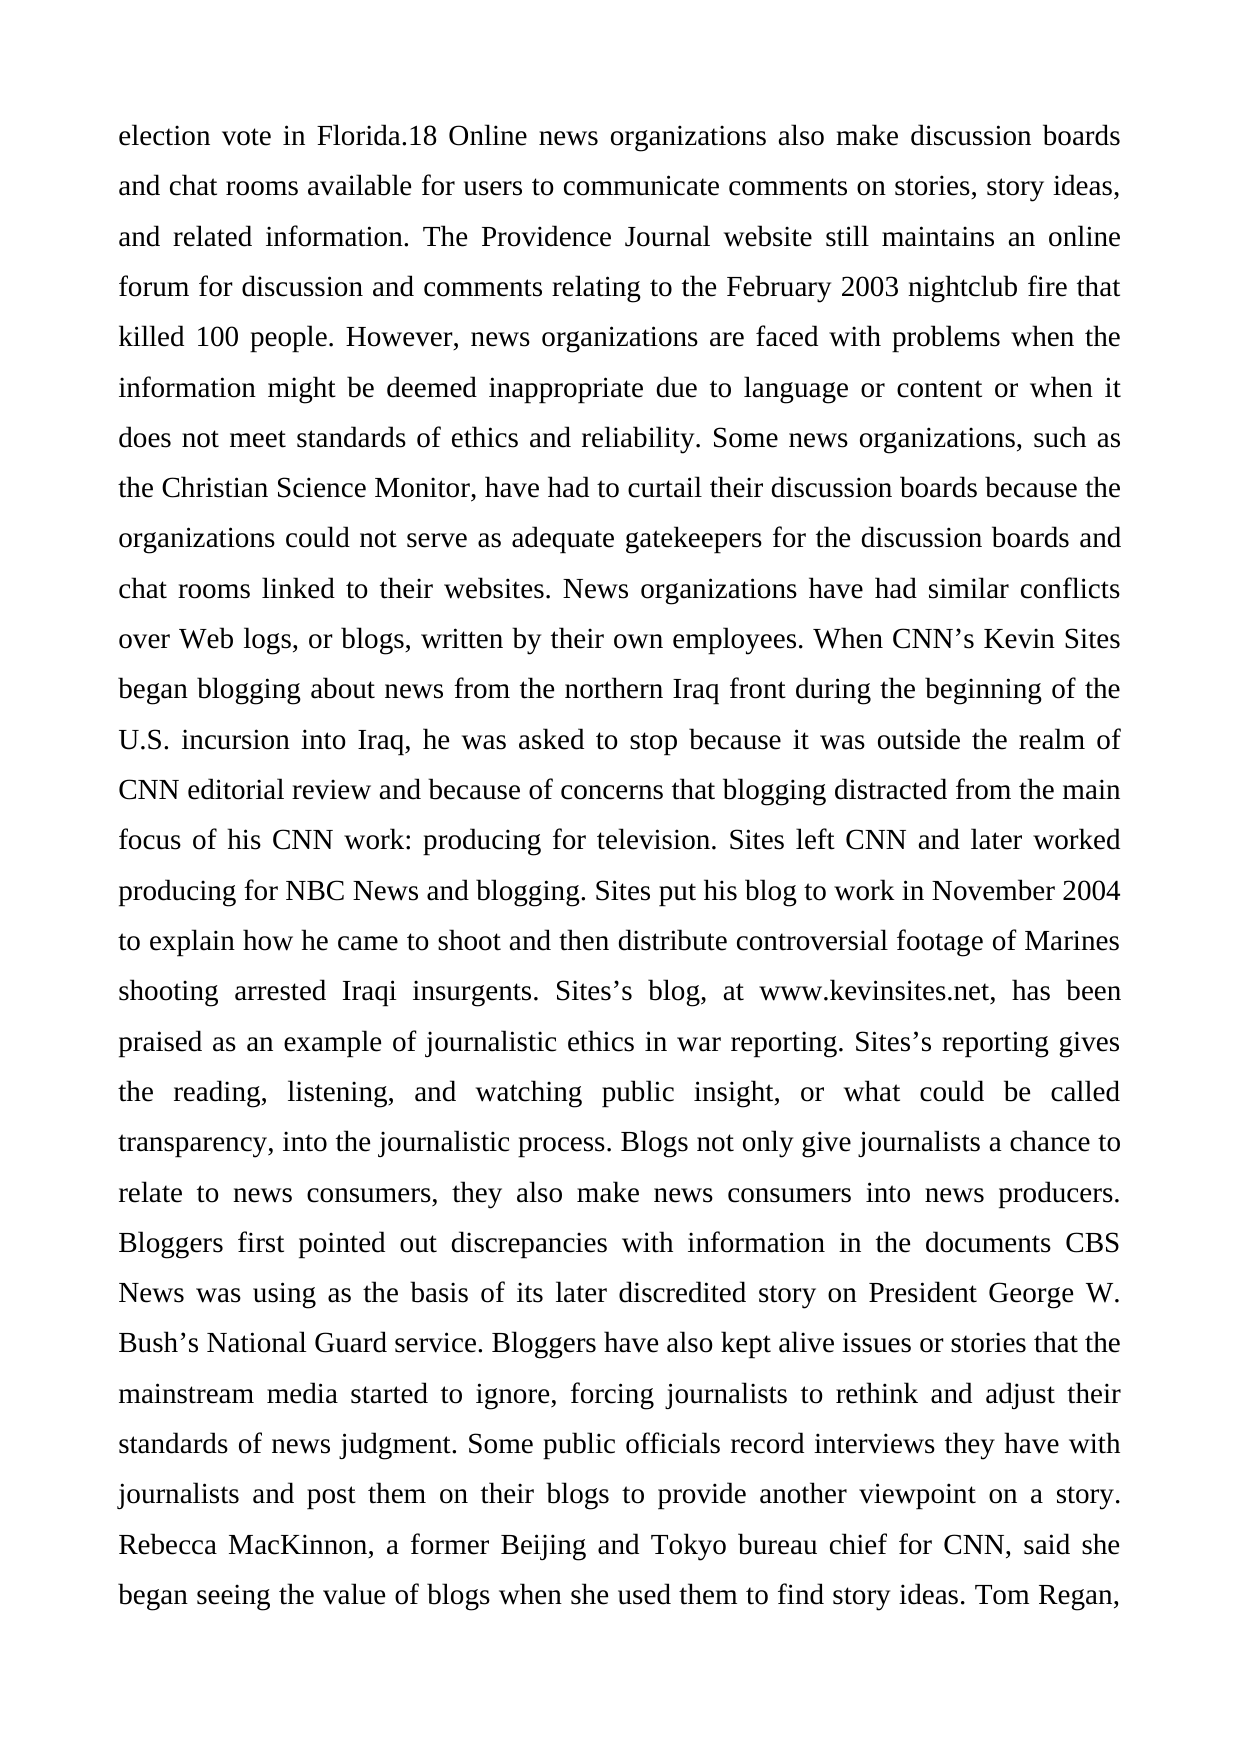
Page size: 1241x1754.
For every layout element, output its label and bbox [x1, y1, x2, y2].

text [118, 118, 1122, 1611]
